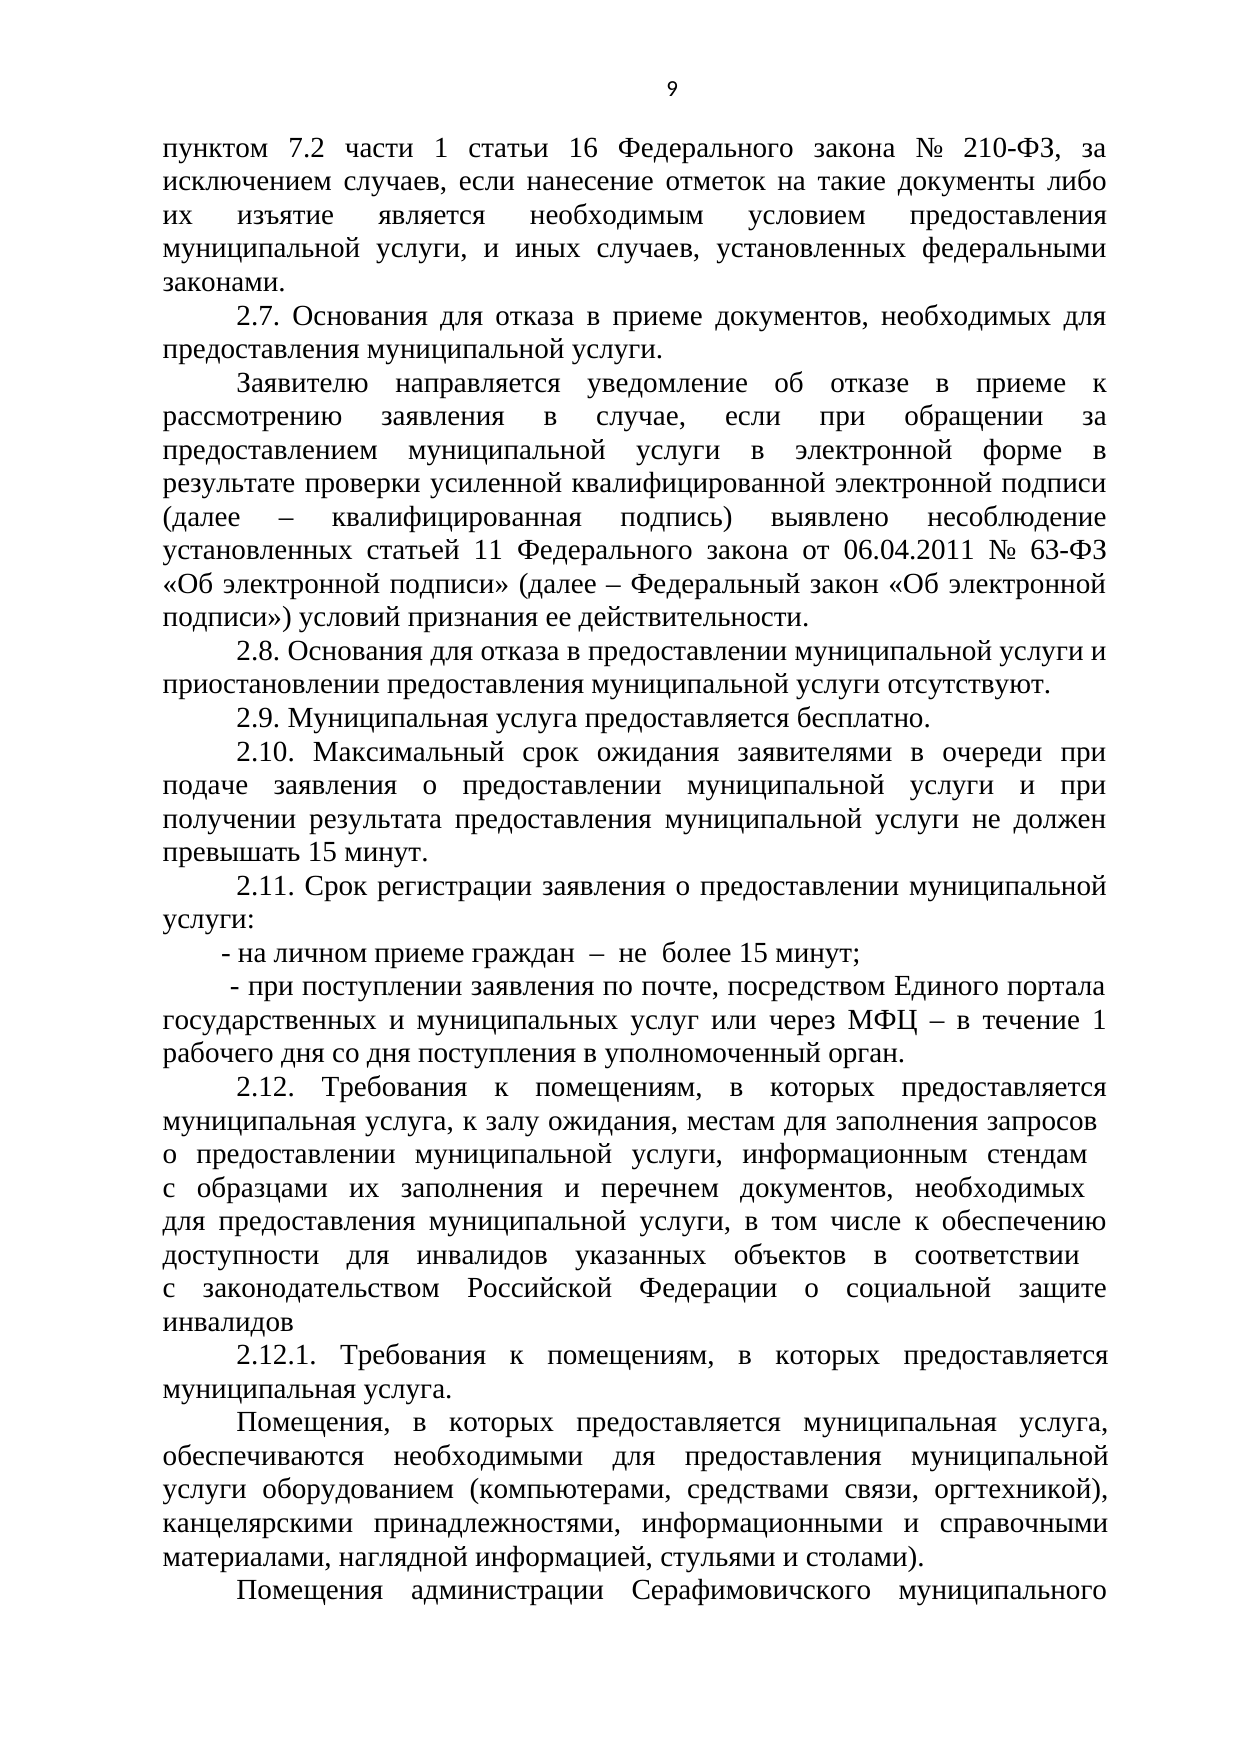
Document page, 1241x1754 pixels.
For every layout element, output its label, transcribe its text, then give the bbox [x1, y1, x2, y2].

text - при поступлении заявления по почте, посредством Единого портала государственных и муниципальных услуг или через МФЦ – в течение 1 рабочего дня со дня поступления в уполномоченный орган. [162, 968, 1107, 1069]
text 2.9. Муниципальная услуга предоставляется бесплатно. [162, 700, 1107, 734]
text 2.10. Максимальный срок ожидания заявителями в очереди при подаче заявления о предоставлении муниципальной услуги и при получении результата предоставления муниципальной услуги не должен превышать 15 минут. [162, 734, 1107, 868]
text Помещения, в которых предоставляется муниципальная услуга, обеспечиваются необходимыми для предоставления муниципальной услуги оборудованием (компьютерами, средствами связи, оргтехникой), канцелярскими принадлежностями, информационными и справочными материалами, наглядной информацией, стульями и столами). [162, 1404, 1109, 1572]
text - на личном приеме граждан – не более 15 минут; [162, 935, 1107, 968]
text 2.12. Требования к помещениям, в которых предоставляется муниципальная услуга, к залу ожидания, местам для заполнения запросов о предоставлении муниципальной услуги, информационным стендам с образцами их заполнения и перечнем документов, необходимых для предоставления муниципальной услуги, в том числе к обеспечению доступности для инвалидов указанных объектов в соответствии с законодательством Российской Федерации о социальной защите инвалидов [162, 1069, 1107, 1337]
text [162, 130, 1107, 298]
text 2.8. Основания для отказа в предоставлении муниципальной услуги и приостановлении предоставления муниципальной услуги отсутствуют. [162, 633, 1107, 700]
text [162, 1572, 1107, 1606]
text 2.7. Основания для отказа в приеме документов, необходимых для предоставления муниципальной услуги. [162, 298, 1107, 365]
text 2.12.1. Требования к помещениям, в которых предоставляется муниципальная услуга. [162, 1337, 1109, 1404]
text 2.11. Срок регистрации заявления о предоставлении муниципальной услуги: [162, 868, 1107, 935]
text Заявителю направляется уведомление об отказе в приеме к рассмотрению заявления в случае, если при обращении за предоставлением муниципальной услуги в электронной форме в результате проверки усиленной квалифицированной электронной подписи (далее – квалифицированная подпись) выявлено несоблюдение установленных статьей 11 Федерального закона от 06.04.2011 № 63-ФЗ «Об электронной подписи» (далее – Федеральный закон «Об электронной подписи») условий признания ее действительности. [162, 365, 1107, 633]
